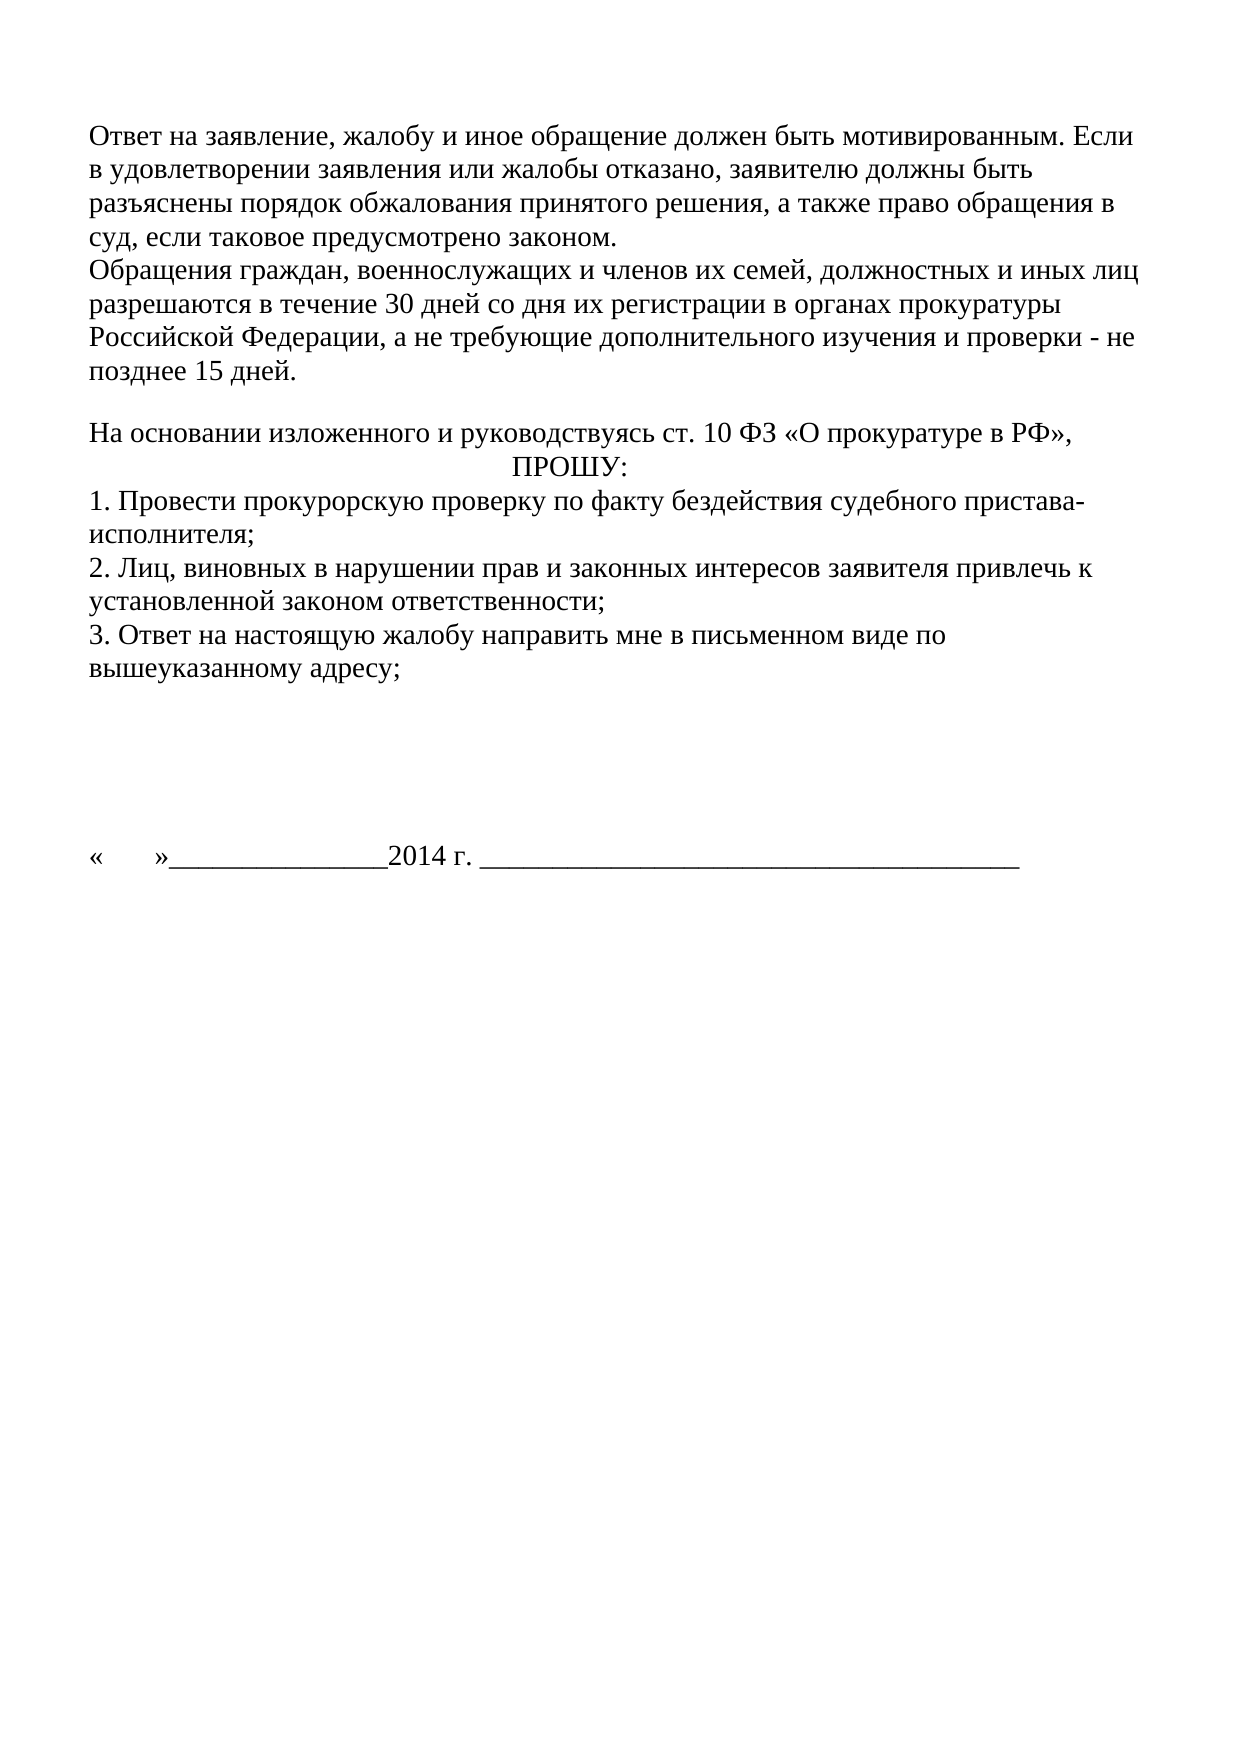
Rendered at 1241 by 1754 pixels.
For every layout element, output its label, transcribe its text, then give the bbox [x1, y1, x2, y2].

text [89, 118, 1152, 386]
text На основании изложенного и руководствуясь ст. 10 ФЗ «О прокуратуре в РФ», ПРОШУ: 1. Провести прокурорскую проверку по факту бездействия судебного пристава-исполнителя; 2. Лиц, виновных в нарушении прав и законных интересов заявителя привлечь к установленной законом ответственности; 3. Ответ на настоящую жалобу направить мне в письменном виде по вышеуказанному адресу; [89, 416, 1152, 684]
text « »_______________2014 г. _____________________________________ [89, 838, 1152, 872]
